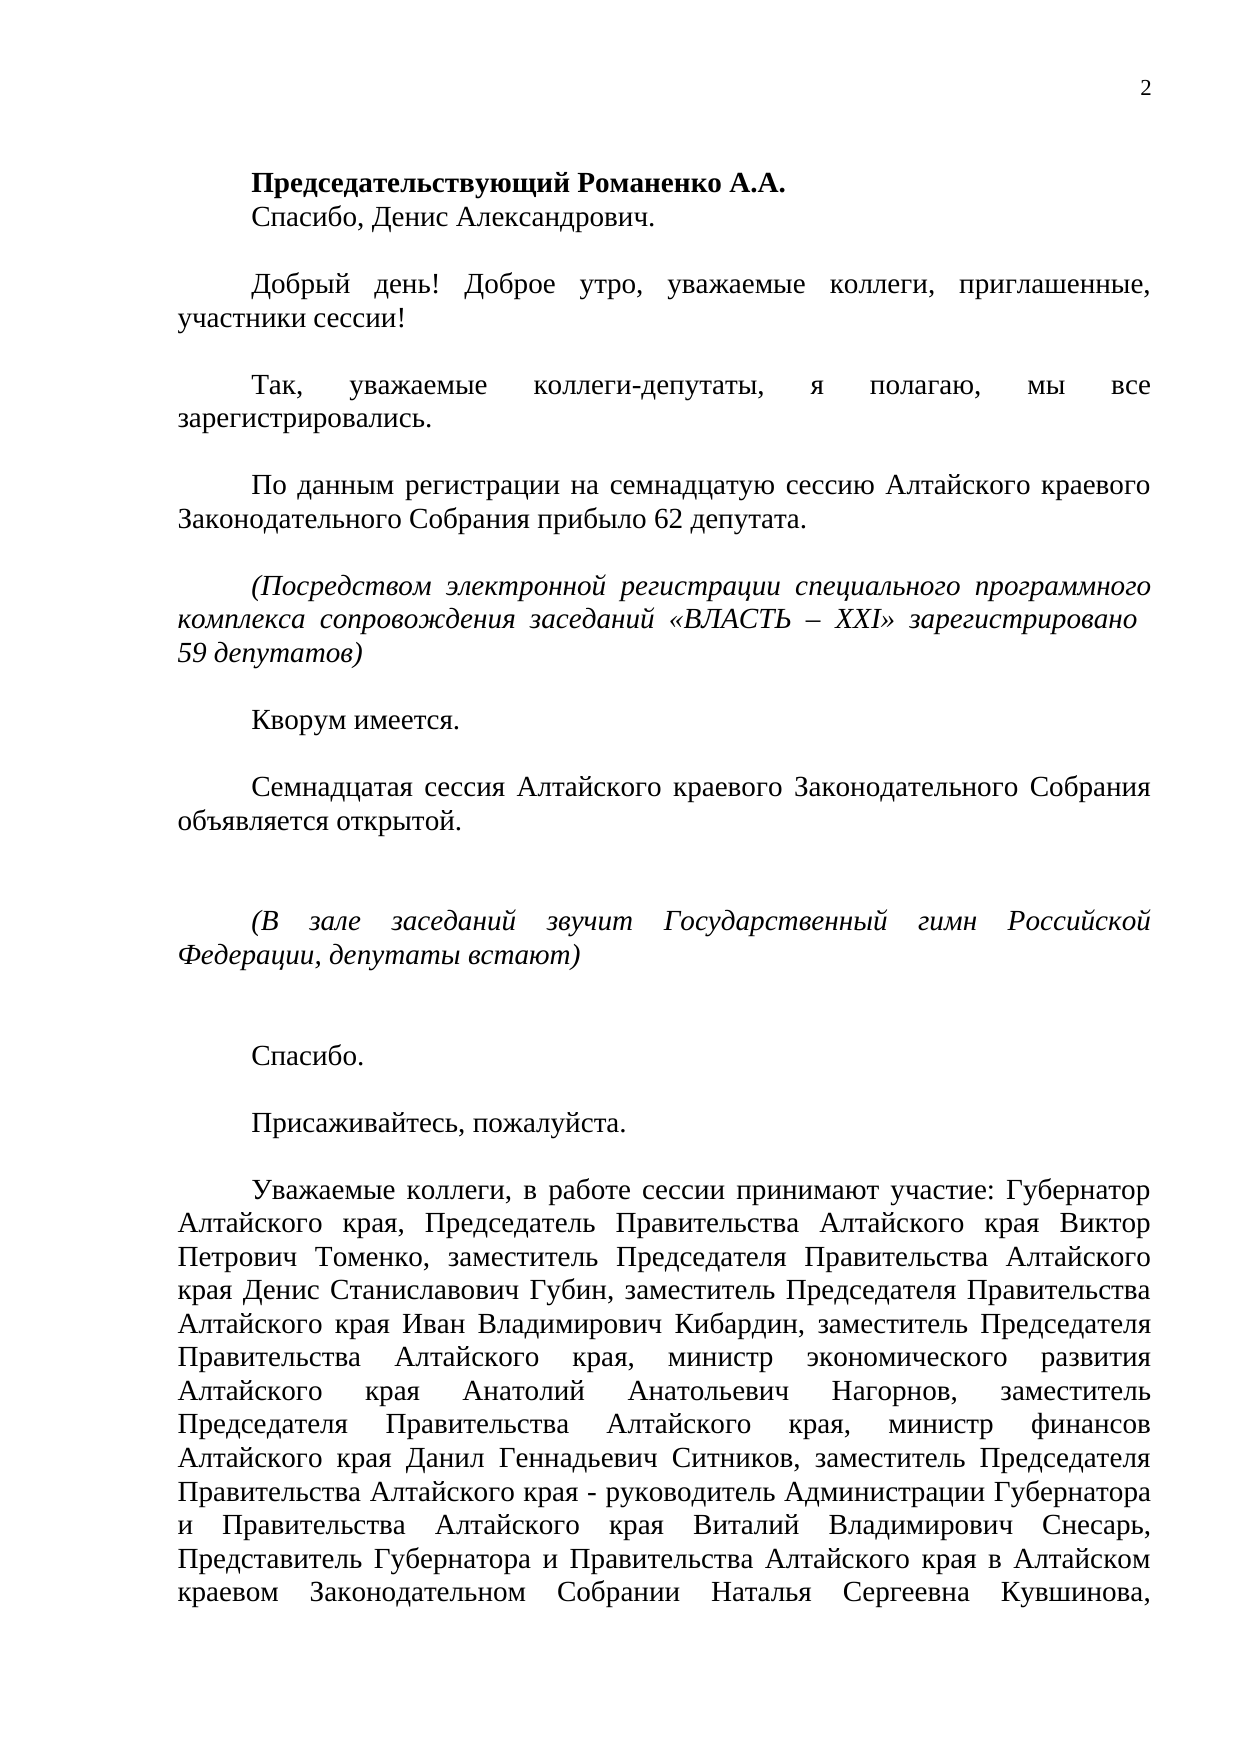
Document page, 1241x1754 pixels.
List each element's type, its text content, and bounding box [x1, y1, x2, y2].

text Добрый день! Доброе утро, уважаемые коллеги, приглашенные, участники сессии! [177, 266, 1152, 333]
text Так, уважаемые коллеги-депутаты, я полагаю, мы все зарегистрировались. [177, 367, 1152, 434]
text Спасибо, Денис Александрович. [177, 199, 1152, 233]
text Семнадцатая сессия Алтайского краевого Законодательного Собрания объявляется открытой. [177, 769, 1152, 836]
text (В зале заседаний звучит Государственный гимн Российской Федерации, депутаты встают) [177, 903, 1152, 971]
text (Посредством электронной регистрации специального программного комплекса сопровождения заседаний «ВЛАСТЬ – XXI» зарегистрировано 59 депутатов) [177, 568, 1152, 669]
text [177, 1172, 1152, 1608]
text Кворум имеется. [177, 702, 1152, 736]
text Спасибо. [177, 1038, 1152, 1071]
text Председательствующий Романенко А.А. [177, 166, 1152, 199]
text По данным регистрации на семнадцатую сессию Алтайского краевого Законодательного Собрания прибыло 62 депутата. [177, 467, 1152, 534]
text Присаживайтесь, пожалуйста. [177, 1105, 1152, 1138]
